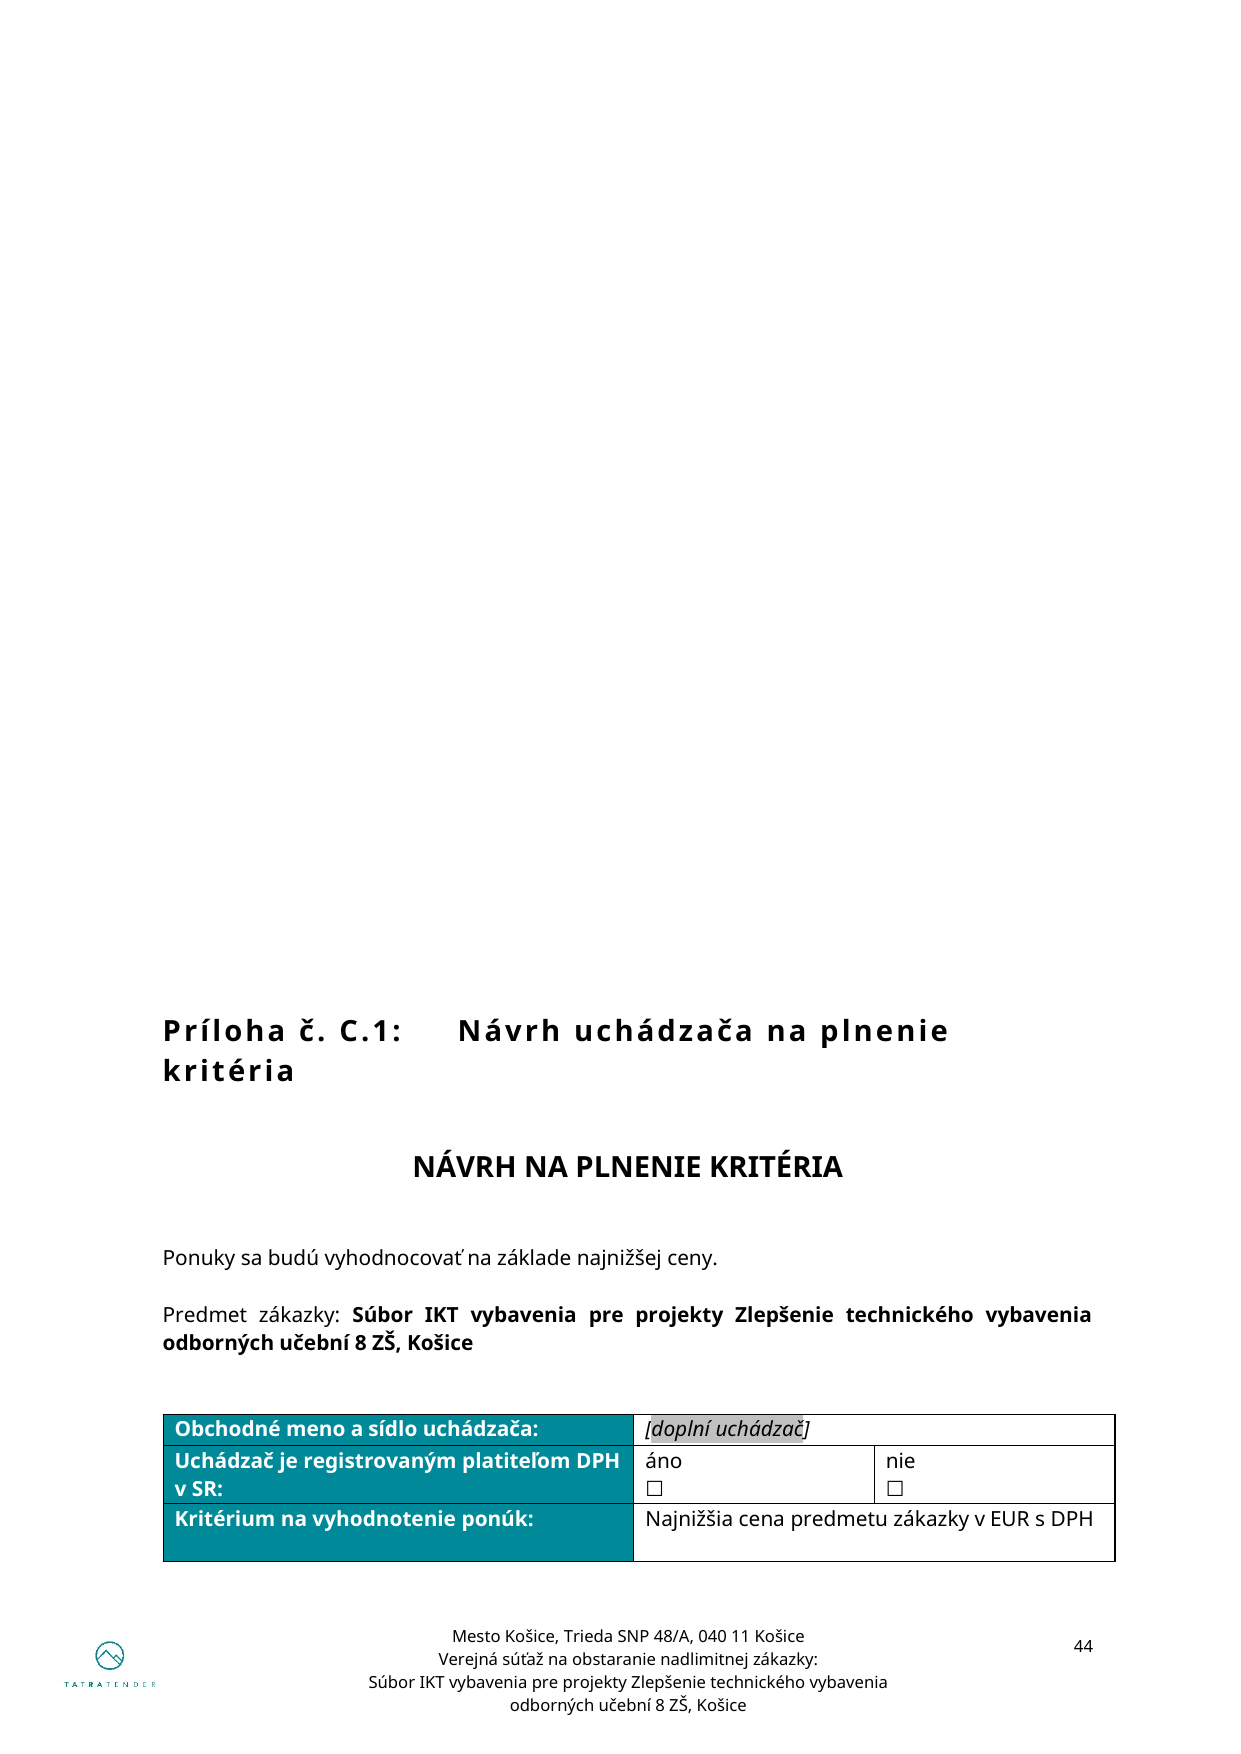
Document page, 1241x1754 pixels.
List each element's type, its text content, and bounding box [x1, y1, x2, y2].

text NÁVRH NA PLNENIE KRITÉRIA [162, 1146, 1093, 1186]
table_cell áno [634, 1446, 874, 1503]
table_cell Najnižšia cena predmetu zákazky v EUR s DPH [634, 1504, 1114, 1561]
table_cell Kritérium na vyhodnotenie ponúk: [164, 1504, 633, 1561]
table_header Obchodné meno a sídlo uchádzača: [164, 1415, 633, 1445]
table_cell Uchádzač je registrovaným platiteľom DPH v SR: [164, 1446, 633, 1503]
table_header [doplní uchádzač] [634, 1415, 1114, 1445]
text Predmet zákazky: Súbor IKT vybavenia pre projekty Zlepšenie technického vybavenia odborných učební 8 ZŠ, Košice [162, 1300, 1093, 1357]
text Ponuky sa budú vyhodnocovať na základe najnižšej ceny. [162, 1243, 1093, 1271]
picture [43, 1617, 176, 1711]
text Príloha č. C.1: Návrh uchádzača na plnenie kritéria [162, 1010, 1093, 1089]
table_cell nie [875, 1446, 1114, 1503]
